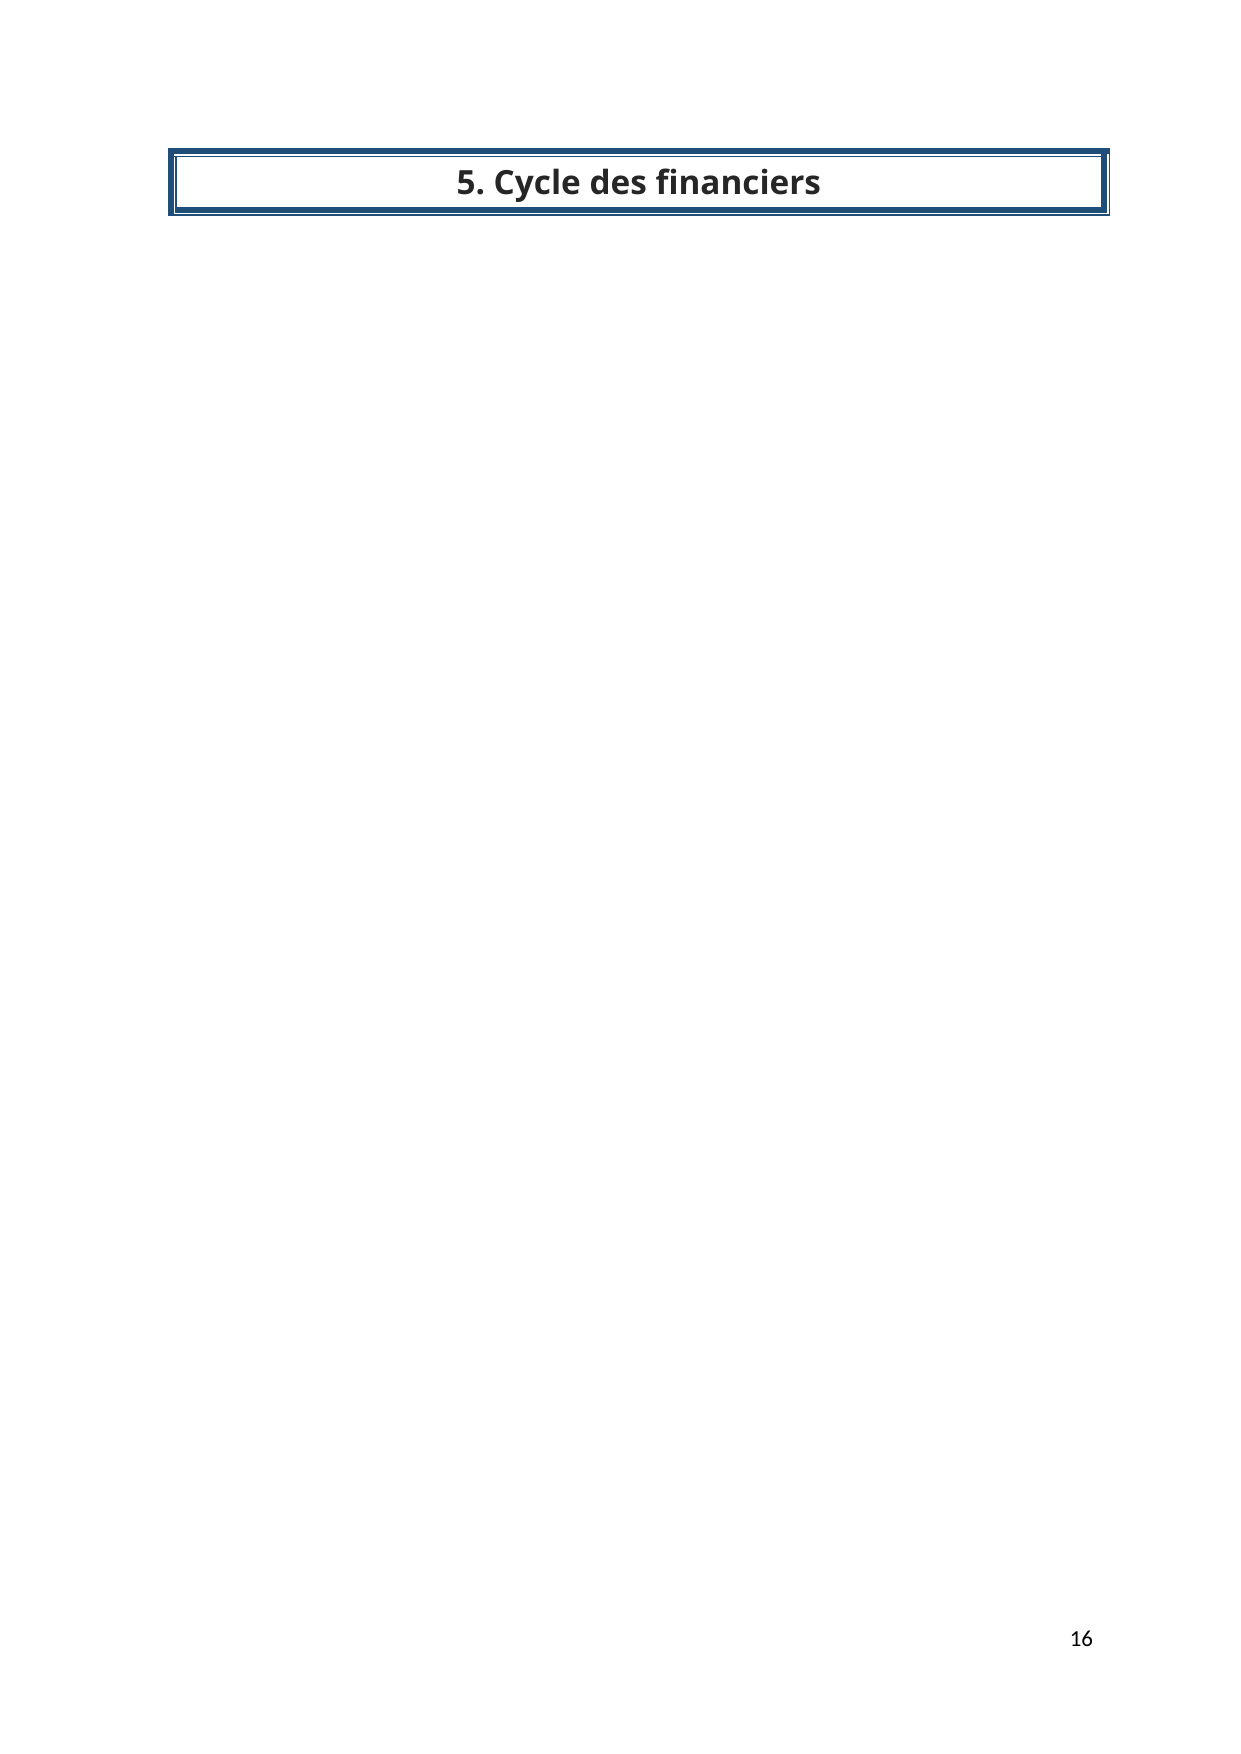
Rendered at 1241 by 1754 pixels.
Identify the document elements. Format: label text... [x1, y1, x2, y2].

subtitle 5. Cycle des financiers [177, 157, 1101, 207]
